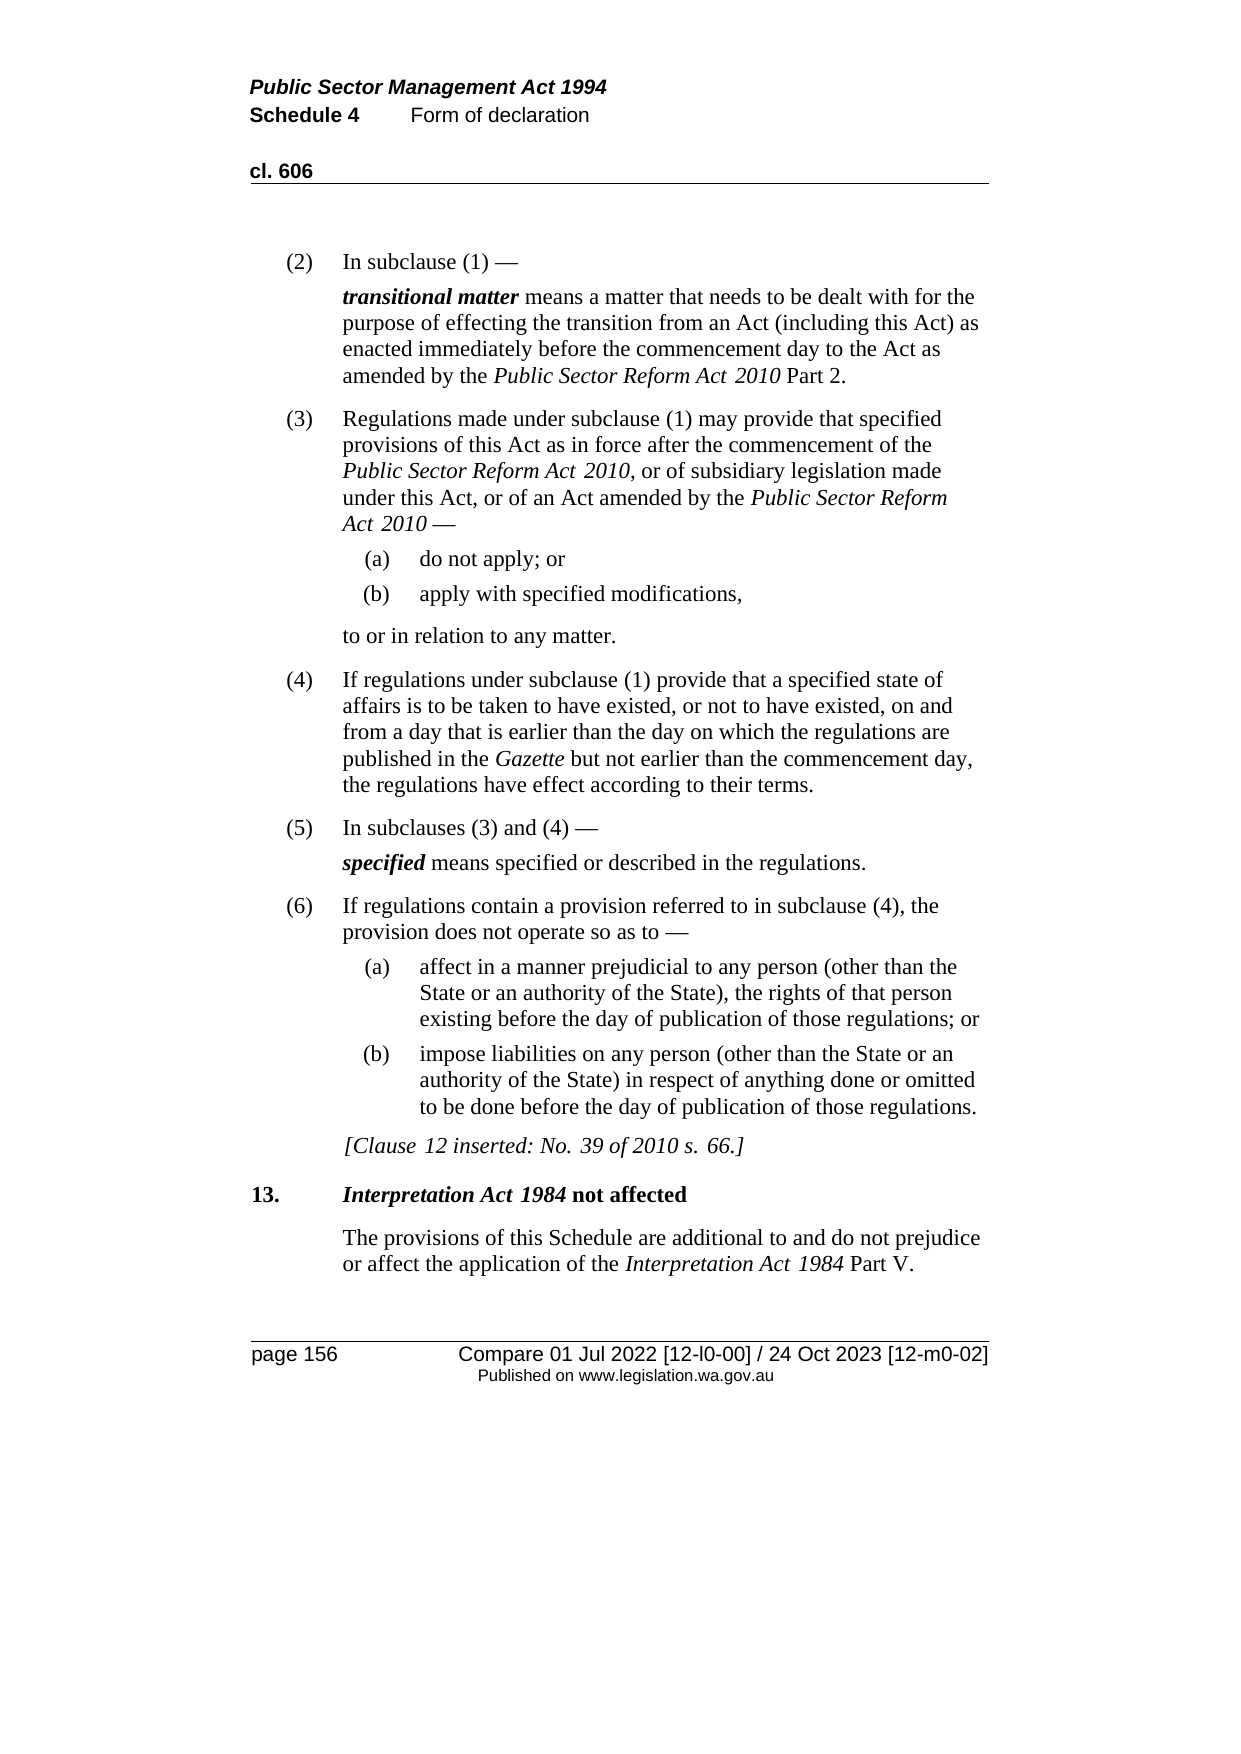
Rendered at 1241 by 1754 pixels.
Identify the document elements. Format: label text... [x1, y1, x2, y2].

text (4) If regulations under subclause (1) provide that a specified state of affairs is to be taken to have existed, or not to have existed, on and from a day that is earlier than the day on which the regulations are published in the Gazette but not earlier than the commencement day, the regulations have effect according to their terms. [251, 666, 989, 797]
text specified means specified or described in the regulations. [251, 849, 989, 875]
text (a) do not apply; or [251, 545, 989, 571]
text to or in relation to any matter. [251, 623, 989, 649]
text (5) In subclauses (3) and (4) — [251, 814, 989, 840]
text transitional matter means a matter that needs to be dealt with for the purpose of effecting the transition from an Act (including this Act) as enacted immediately before the commencement day to the Act as amended by the Public Sector Reform Act 2010 Part 2. [251, 283, 989, 388]
text (2) In subclause (1) — [251, 248, 989, 274]
text (b) apply with specified modifications, [251, 579, 989, 606]
text (6) If regulations contain a provision referred to in subclause (4), the provision does not operate so as to — [251, 892, 989, 944]
text (b) impose liabilities on any person (other than the State or an authority of the State) in respect of anything done or omitted to be done before the day of publication of those regulations. [251, 1040, 989, 1119]
text (3) Regulations made under subclause (1) may provide that specified provisions of this Act as in force after the commencement of the Public Sector Reform Act 2010, or of subsidiary legislation made under this Act, or of an Act amended by the Public Sector Reform Act 2010 — [251, 405, 989, 537]
text (a) affect in a manner prejudicial to any person (other than the State or an authority of the State), the rights of that person existing before the day of publication of those regulations; or [251, 953, 989, 1032]
subtitle 13. Interpretation Act 1984 not affected [251, 1181, 989, 1207]
text The provisions of this Schedule are additional to and do not prejudice or affect the application of the Interpretation Act 1984 Part V. [251, 1224, 989, 1277]
text [Clause 12 inserted: No. 39 of 2010 s. 66.] [251, 1132, 989, 1158]
